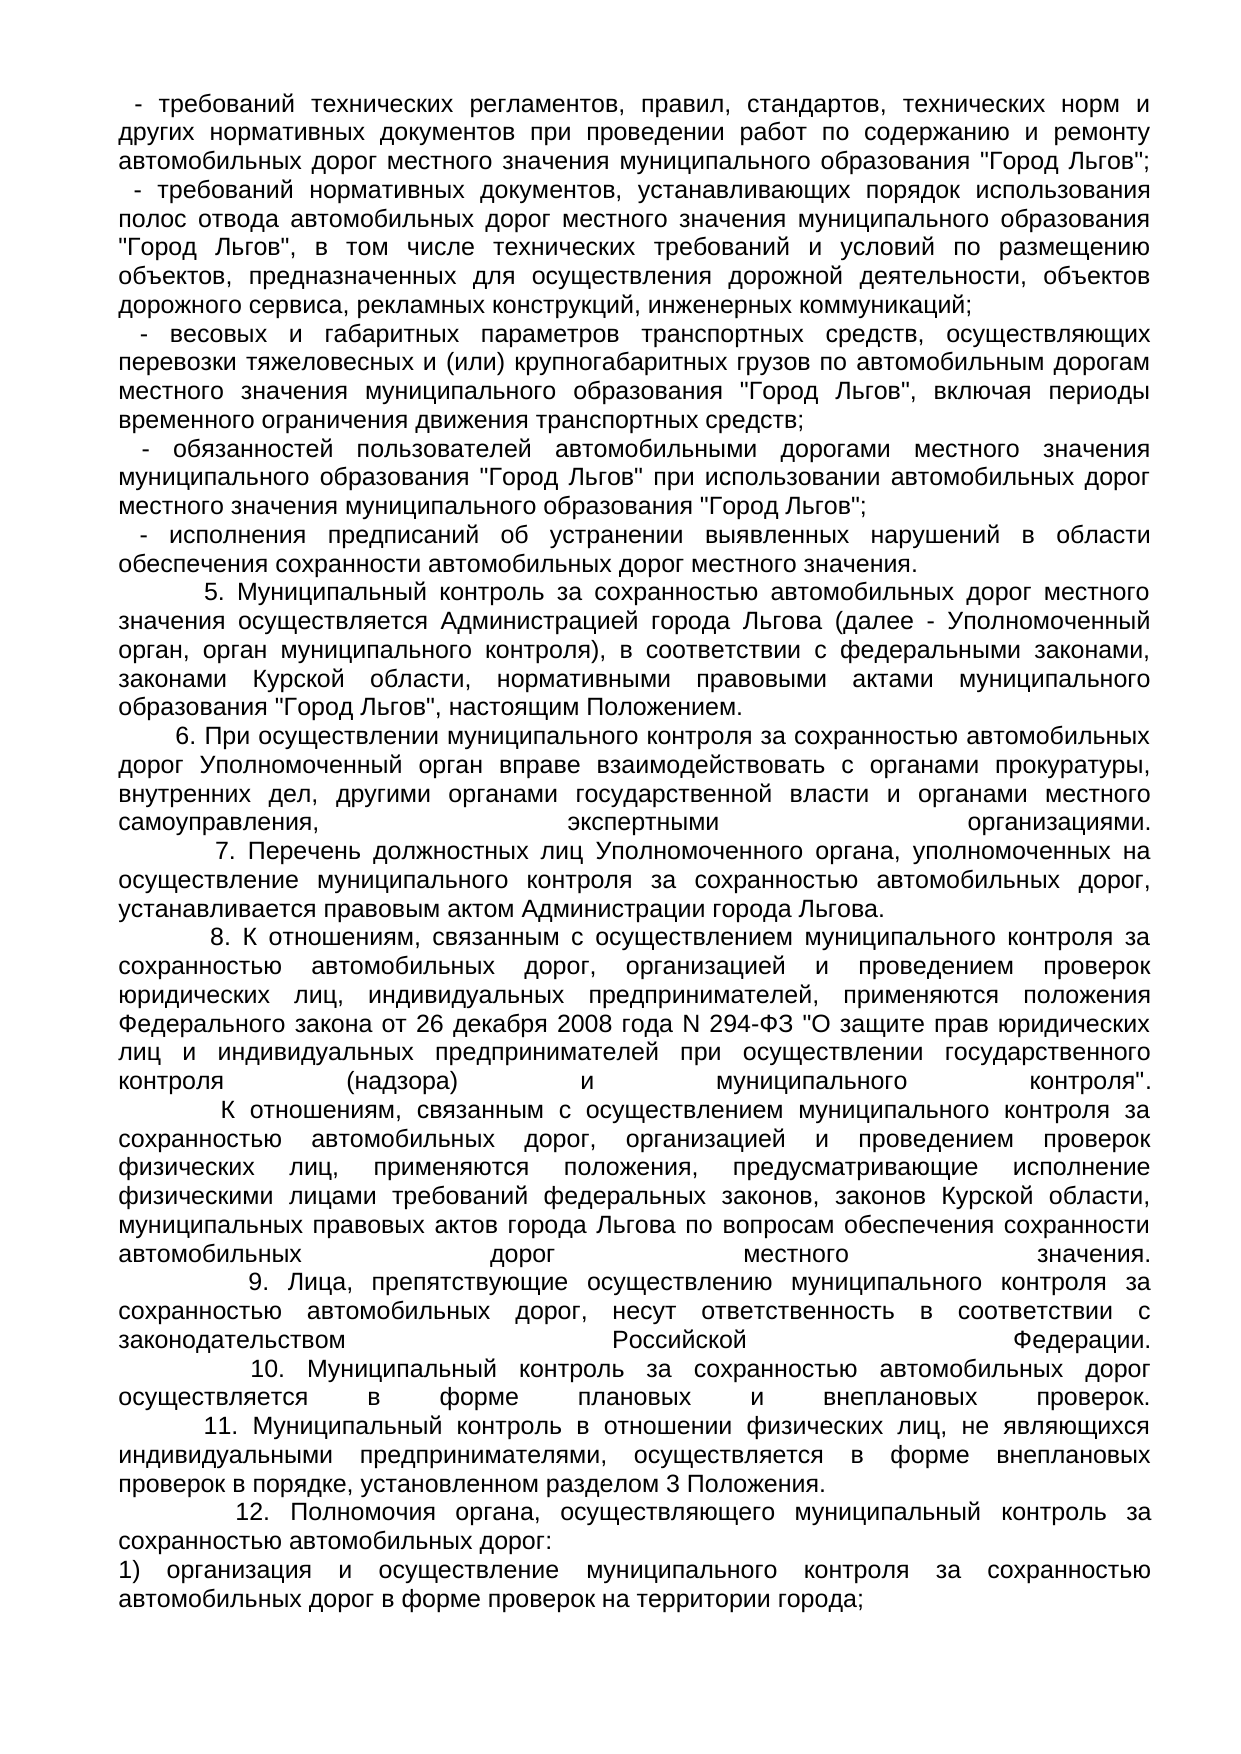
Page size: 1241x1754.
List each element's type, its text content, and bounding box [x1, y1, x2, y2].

text 12. Полномочия органа, осуществляющего муниципальный контроль за сохранностью автомобильных дорог: [118, 1497, 1152, 1555]
text - весовых и габаритных параметров транспортных средств, осуществляющих перевозки тяжеловесных и (или) крупногабаритных грузов по автомобильным дорогам местного значения муниципального образования "Город Льгов", включая периоды временного ограничения движения транспортных средств; [118, 319, 1152, 434]
text - обязанностей пользователей автомобильными дорогами местного значения муниципального образования "Город Льгов" при использовании автомобильных дорог местного значения муниципального образования "Город Льгов"; [118, 434, 1152, 520]
text 6. При осуществлении муниципального контроля за сохранностью автомобильных дорог Уполномоченный орган вправе взаимодействовать с органами прокуратуры, внутренних дел, другими органами государственной власти и органами местного самоуправления, экспертными организациями. 7. Перечень должностных лиц Уполномоченного органа, уполномоченных на осуществление муниципального контроля за сохранностью автомобильных дорог, устанавливается правовым актом Администрации города Льгова. [118, 721, 1152, 922]
text 8. К отношениям, связанным с осуществлением муниципального контроля за сохранностью автомобильных дорог, организацией и проведением проверок юридических лиц, индивидуальных предпринимателей, применяются положения Федерального закона от 26 декабря 2008 года N 294-ФЗ "О защите прав юридических лиц и индивидуальных предпринимателей при осуществлении государственного контроля (надзора) и муниципального контроля". К отношениям, связанным с осуществлением муниципального контроля за сохранностью автомобильных дорог, организацией и проведением проверок физических лиц, применяются положения, предусматривающие исполнение физическими лицами требований федеральных законов, законов Курской области, муниципальных правовых актов города Льгова по вопросам обеспечения сохранности автомобильных дорог местного значения. 9. Лица, препятствующие осуществлению муниципального контроля за сохранностью автомобильных дорог, несут ответственность в соответствии с законодательством Российской Федерации. 10. Муниципальный контроль за сохранностью автомобильных дорог осуществляется в форме плановых и внеплановых проверок. 11. Муниципальный контроль в отношении физических лиц, не являющихся индивидуальными предпринимателями, осуществляется в форме внеплановых проверок в порядке, установленном разделом 3 Положения. [118, 922, 1152, 1497]
text 5. Муниципальный контроль за сохранностью автомобильных дорог местного значения осуществляется Администрацией города Льгова (далее - Уполномоченный орган, орган муниципального контроля), в соответствии с федеральными законами, законами Курской области, нормативными правовыми актами муниципального образования "Город Льгов", настоящим Положением. [118, 577, 1152, 721]
text - исполнения предписаний об устранении выявленных нарушений в области обеспечения сохранности автомобильных дорог местного значения. [118, 520, 1152, 577]
text 1) организация и осуществление муниципального контроля за сохранностью автомобильных дорог в форме проверок на территории города; [118, 1555, 1152, 1612]
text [118, 89, 1152, 319]
